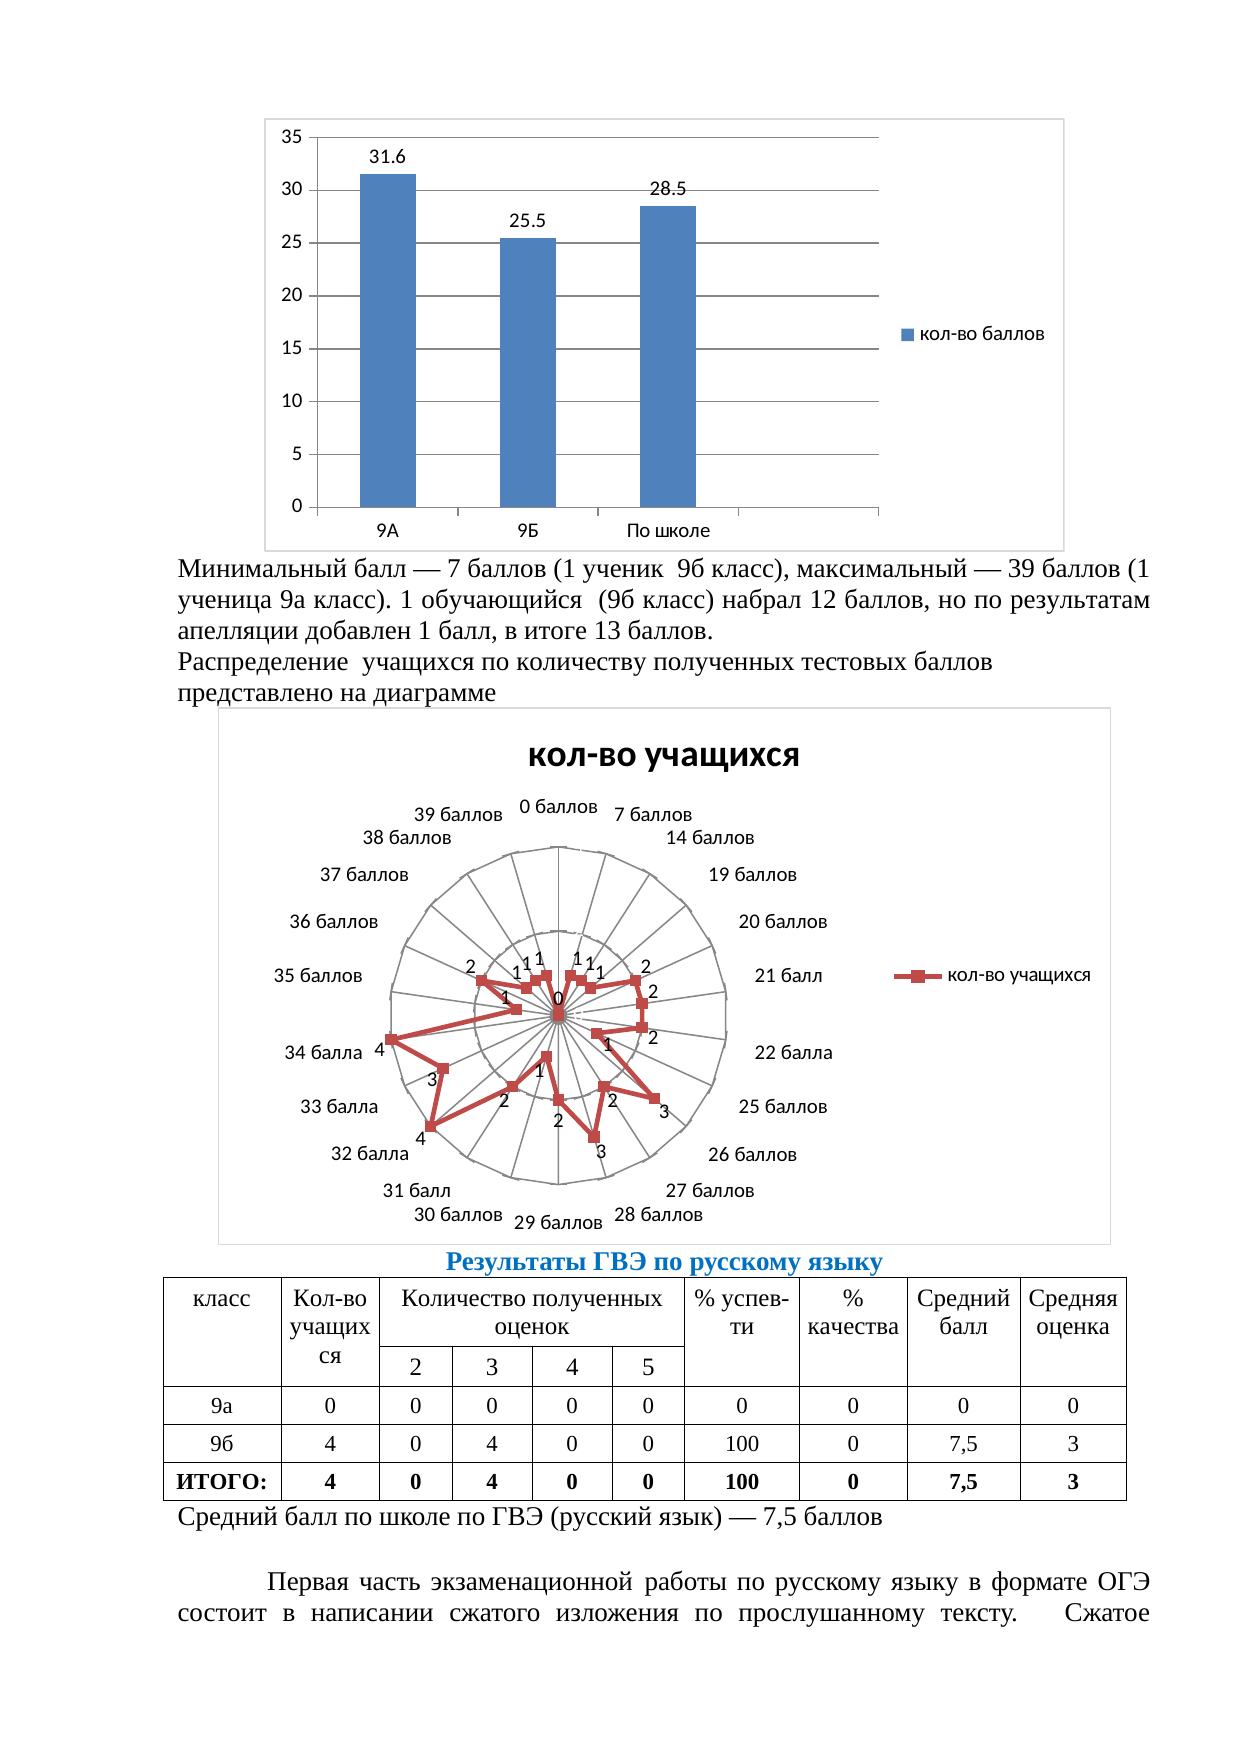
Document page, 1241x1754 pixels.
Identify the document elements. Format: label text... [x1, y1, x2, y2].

text Распределение учащихся по количеству полученных тестовых баллов представлено на диаграмме [177, 645, 1152, 707]
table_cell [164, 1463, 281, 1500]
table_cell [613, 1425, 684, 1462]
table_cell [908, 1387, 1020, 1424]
text Средний балл по школе по ГВЭ (русский язык) — 7,5 баллов [177, 1501, 1152, 1532]
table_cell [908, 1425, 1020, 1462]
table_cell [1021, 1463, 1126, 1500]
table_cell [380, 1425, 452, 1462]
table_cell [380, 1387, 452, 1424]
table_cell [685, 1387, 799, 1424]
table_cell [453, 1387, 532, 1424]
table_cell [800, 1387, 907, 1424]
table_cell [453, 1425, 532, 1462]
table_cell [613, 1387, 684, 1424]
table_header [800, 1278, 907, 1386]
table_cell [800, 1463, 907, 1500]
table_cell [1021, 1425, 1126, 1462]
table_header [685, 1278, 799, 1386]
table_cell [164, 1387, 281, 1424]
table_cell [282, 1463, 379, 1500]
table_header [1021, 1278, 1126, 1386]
list Результаты ГВЭ по русскому языку [177, 1246, 1152, 1277]
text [177, 1565, 1152, 1627]
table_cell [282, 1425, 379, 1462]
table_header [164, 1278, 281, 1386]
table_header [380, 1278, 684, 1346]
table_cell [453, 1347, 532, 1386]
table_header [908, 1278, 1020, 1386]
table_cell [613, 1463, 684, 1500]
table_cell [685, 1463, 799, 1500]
text Минимальный балл — 7 баллов (1 ученик 9б класс), максимальный — 39 баллов (1 ученица 9а класс). 1 обучающийся (9б класс) набрал 12 баллов, но по результатам апелляции добавлен 1 балл, в итоге 13 баллов. [177, 552, 1152, 645]
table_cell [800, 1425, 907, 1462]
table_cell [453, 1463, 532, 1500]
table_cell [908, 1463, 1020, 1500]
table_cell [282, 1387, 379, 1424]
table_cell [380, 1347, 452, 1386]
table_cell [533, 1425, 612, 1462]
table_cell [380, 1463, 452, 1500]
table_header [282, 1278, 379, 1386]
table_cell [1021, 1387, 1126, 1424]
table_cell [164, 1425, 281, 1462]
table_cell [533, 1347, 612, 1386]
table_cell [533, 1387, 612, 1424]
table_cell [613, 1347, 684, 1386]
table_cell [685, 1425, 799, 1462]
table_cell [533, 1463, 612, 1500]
